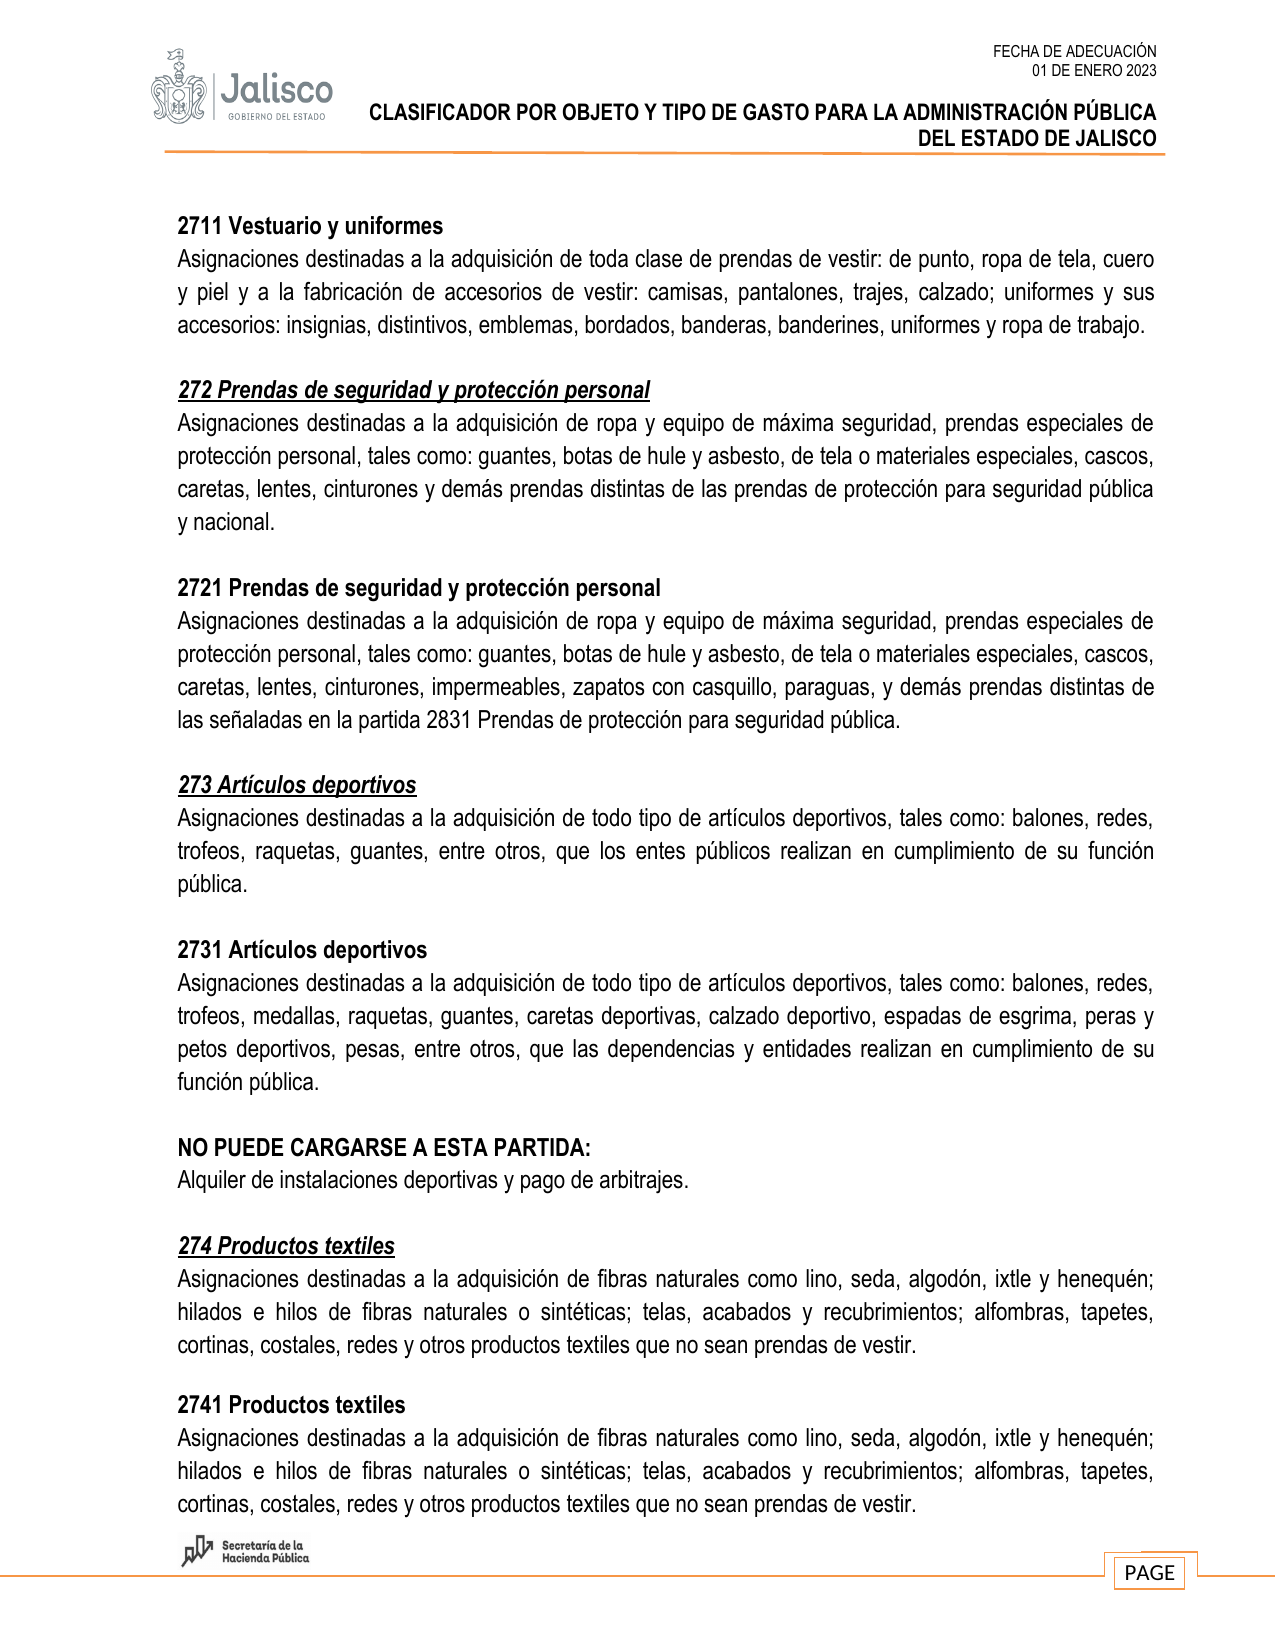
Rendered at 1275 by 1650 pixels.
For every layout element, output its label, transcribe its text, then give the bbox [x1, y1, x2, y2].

text 2741 Productos textiles [177, 1390, 1157, 1419]
text 2731 Artículos deportivos [177, 935, 1157, 964]
text NO PUEDE CARGARSE A ESTA PARTIDA: [177, 1132, 1157, 1161]
picture [177, 1532, 311, 1570]
text Asignaciones destinadas a la adquisición de fibras naturales como lino, seda, algodón, ixtle y henequén; hilados e hilos de fibras naturales o sintéticas; telas, acabados y recubrimientos; alfombras, tapetes, cortinas, costales, redes y otros productos textiles que no sean prendas de vestir. [177, 1423, 1157, 1518]
picture [145, 42, 338, 129]
text Asignaciones destinadas a la adquisición de todo tipo de artículos deportivos, tales como: balones, redes, trofeos, raquetas, guantes, entre otros, que los entes públicos realizan en cumplimiento de su función pública. [177, 803, 1157, 898]
text 2711 Vestuario y uniformes [177, 211, 1157, 239]
text Asignaciones destinadas a la adquisición de ropa y equipo de máxima seguridad, prendas especiales de protección personal, tales como: guantes, botas de hule y asbesto, de tela o materiales especiales, cascos, caretas, lentes, cinturones, impermeables, zapatos con casquillo, paraguas, y demás prendas distintas de las señaladas en la partida 2831 Prendas de protección para seguridad pública. [177, 606, 1157, 733]
text 273 Artículos deportivos [177, 770, 1157, 799]
text Asignaciones destinadas a la adquisición de todo tipo de artículos deportivos, tales como: balones, redes, trofeos, medallas, raquetas, guantes, caretas deportivas, calzado deportivo, espadas de esgrima, peras y petos deportivos, pesas, entre otros, que las dependencias y entidades realizan en cumplimiento de su función pública. [177, 968, 1157, 1095]
text Alquiler de instalaciones deportivas y pago de arbitrajes. [177, 1165, 1157, 1194]
text Asignaciones destinadas a la adquisición de toda clase de prendas de vestir: de punto, ropa de tela, cuero y piel y a la fabricación de accesorios de vestir: camisas, pantalones, trajes, calzado; uniformes y sus accesorios: insignias, distintivos, emblemas, bordados, banderas, banderines, uniformes y ropa de trabajo. [177, 244, 1157, 338]
text Asignaciones destinadas a la adquisición de fibras naturales como lino, seda, algodón, ixtle y henequén; hilados e hilos de fibras naturales o sintéticas; telas, acabados y recubrimientos; alfombras, tapetes, cortinas, costales, redes y otros productos textiles que no sean prendas de vestir. [177, 1264, 1157, 1359]
text 2721 Prendas de seguridad y protección personal [177, 573, 1157, 602]
text 274 Productos textiles [177, 1231, 1157, 1260]
text 272 Prendas de seguridad y protección personal [177, 375, 1157, 404]
text Asignaciones destinadas a la adquisición de ropa y equipo de máxima seguridad, prendas especiales de protección personal, tales como: guantes, botas de hule y asbesto, de tela o materiales especiales, cascos, caretas, lentes, cinturones y demás prendas distintas de las prendas de protección para seguridad pública y nacional. [177, 408, 1157, 536]
